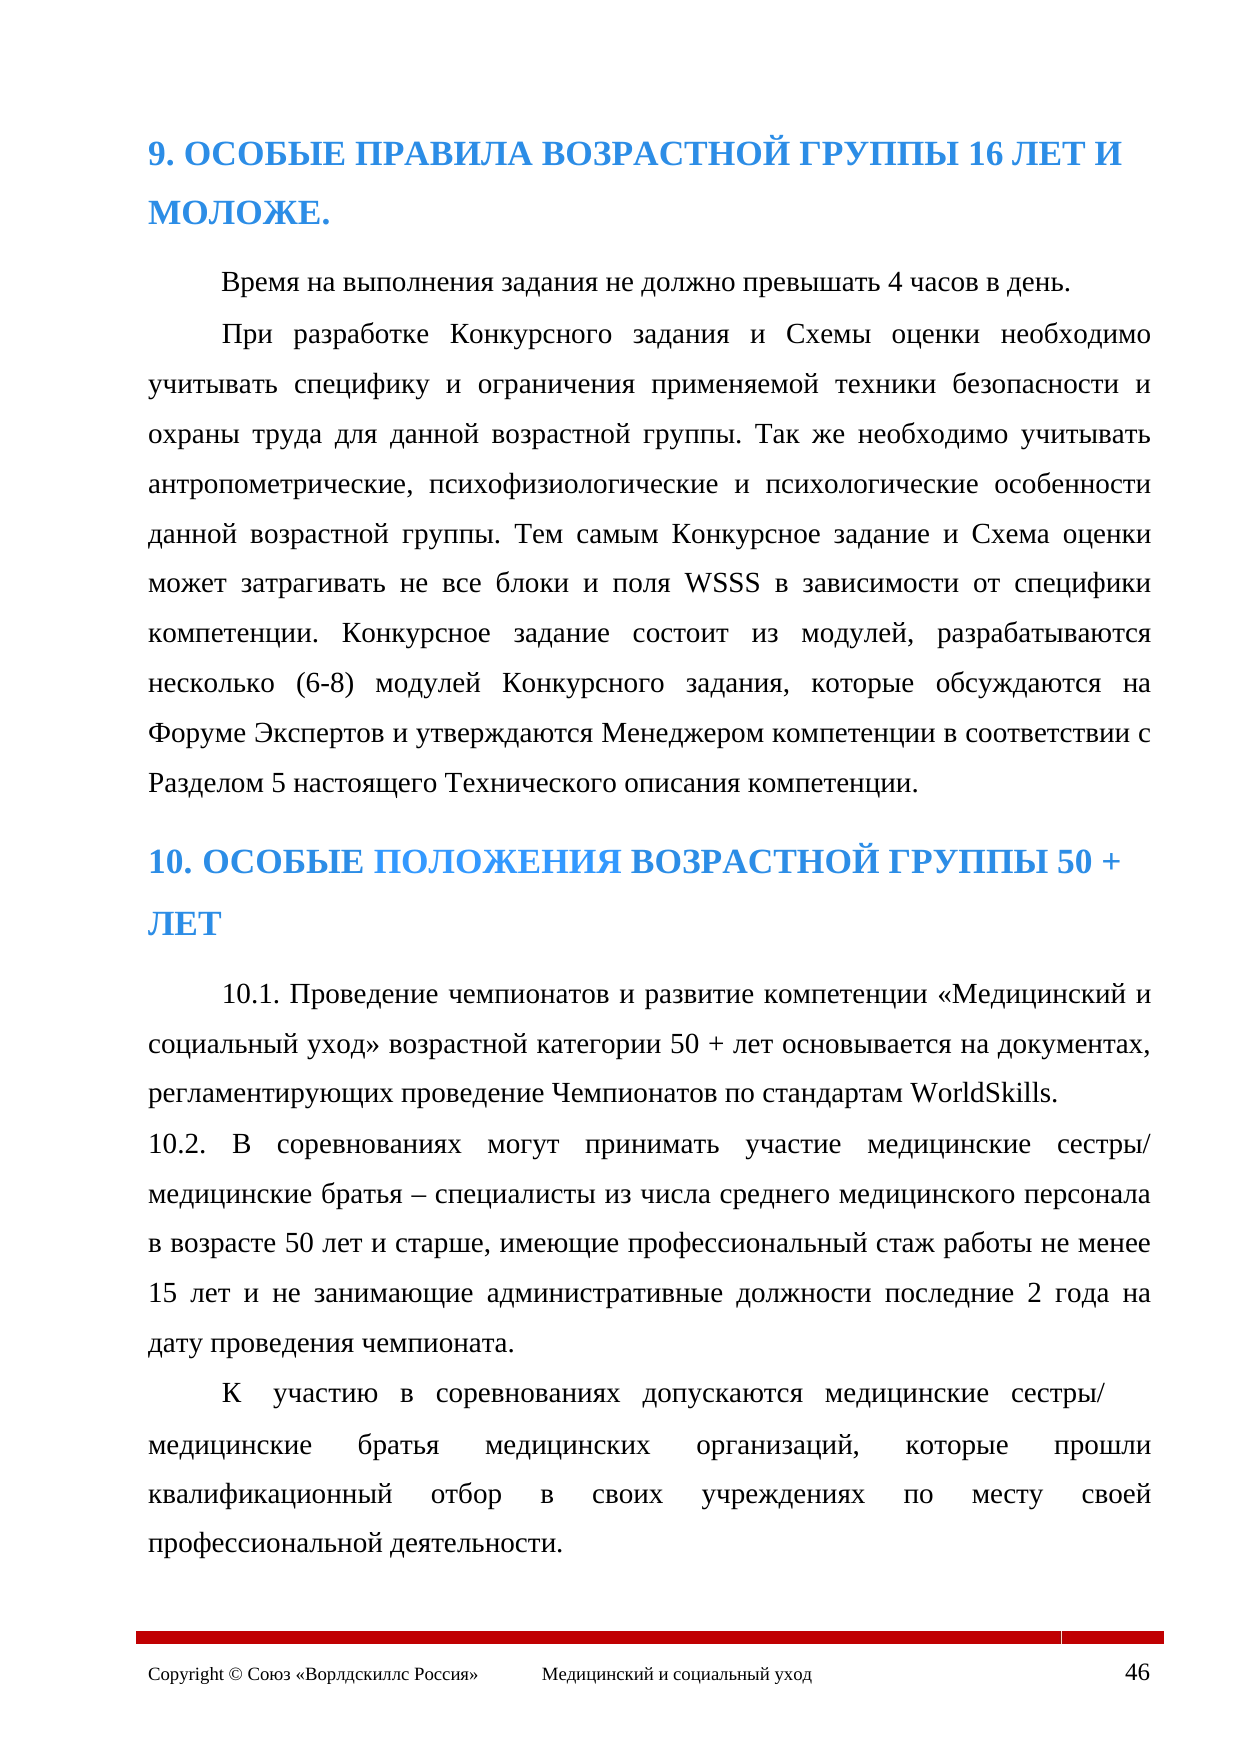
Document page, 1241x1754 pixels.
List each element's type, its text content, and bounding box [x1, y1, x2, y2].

list ОСОБЫЕ ПРАВИЛА ВОЗРАСТНОЙ ГРУППЫ 16 ЛЕТ И МОЛОЖЕ. [148, 132, 1123, 232]
text 10.1. Проведение чемпионатов и развитие компетенции «Медицинский и социальный уход» возрастной категории 50 + лет основывается на документах, регламентирующих проведение Чемпионатов по стандартам WorldSkills. [148, 976, 1152, 1108]
text ЛЕТ [148, 902, 1152, 943]
text 10.2. В соревнованиях могут принимать участие медицинские сестры/ медицинские братья – специалисты из числа среднего медицинского персонала в возрасте 50 лет и старше, имеющие профессиональный стаж работы не менее 15 лет и не занимающие административные должности последние 2 года на дату проведения чемпионата. [148, 1126, 1152, 1358]
picture [136, 1631, 1164, 1644]
list участию в соревнованиях допускаются медицинские сестры/ [222, 1375, 1152, 1409]
text Время на выполнения задания не должно превышать 4 часов в день. [221, 264, 1152, 298]
text медицинские братья медицинских организаций, которые прошли квалификационный отбор в своих учреждениях по месту своей профессиональной деятельности. [148, 1427, 1152, 1559]
list ОСОБЫЕ ПОЛОЖЕНИЯ ВОЗРАСТНОЙ ГРУППЫ 50 + [148, 841, 1152, 882]
text Copyright © Союз «Ворлдскиллс Россия» Медицинский и социальный уход 46 [148, 1657, 1152, 1686]
text При разработке Конкурсного задания и Схемы оценки необходимо учитывать специфику и ограничения применяемой техники безопасности и охраны труда для данной возрастной группы. Так же необходимо учитывать антропометрические, психофизиологические и психологические особенности данной возрастной группы. Тем самым Конкурсное задание и Схема оценки может затрагивать не все блоки и поля WSSS в зависимости от специфики компетенции. Конкурсное задание состоит из модулей, разрабатываются несколько (6-8) модулей Конкурсного задания, которые обсуждаются на Форуме Экспертов и утверждаются Менеджером компетенции в соответствии с Разделом 5 настоящего Технического описания компетенции. [148, 316, 1152, 799]
